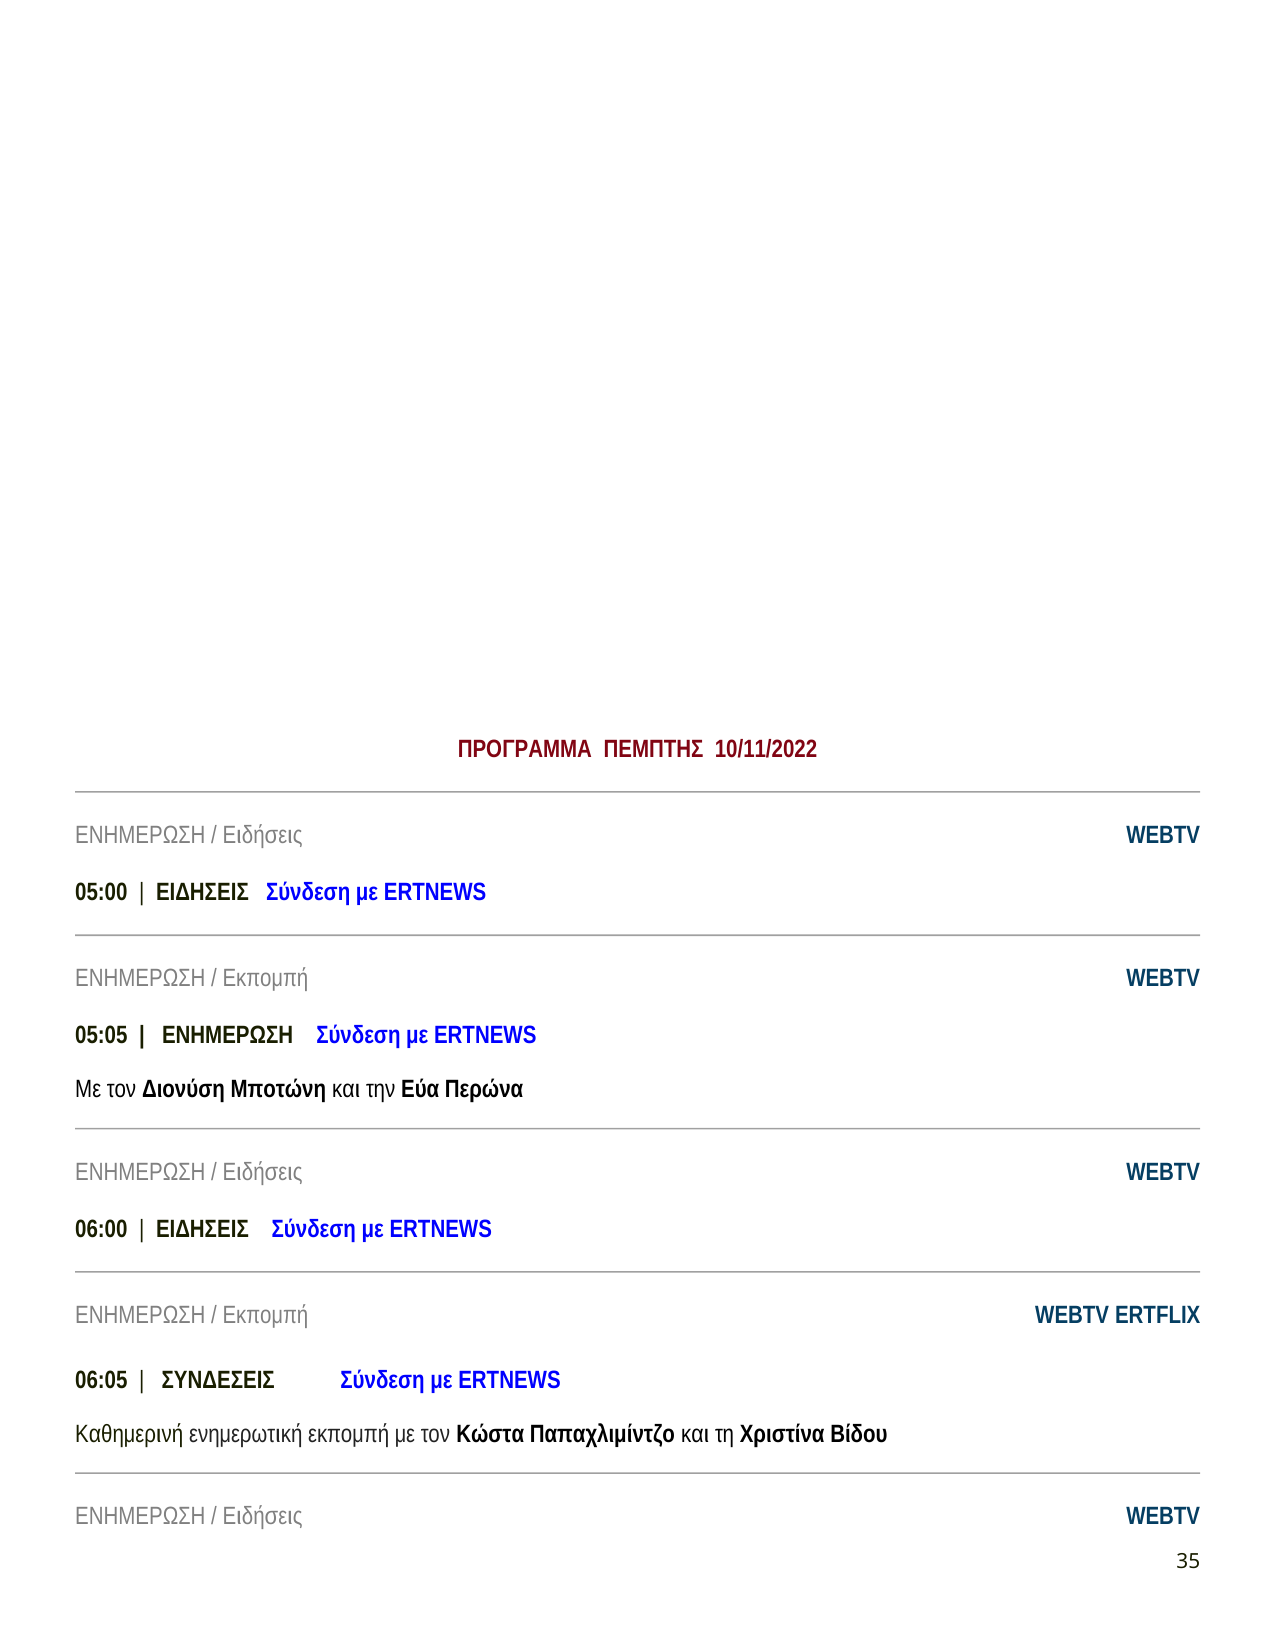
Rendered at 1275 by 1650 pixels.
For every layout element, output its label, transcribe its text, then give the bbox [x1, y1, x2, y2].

table_header WEBTV [638, 963, 1200, 992]
table_header ΕΝΗΜΕΡΩΣΗ / Ειδήσεις [75, 820, 637, 848]
table_header ΕΝΗΜΕΡΩΣΗ / Ειδήσεις [75, 1501, 637, 1530]
table_header ΕΝΗΜΕΡΩΣΗ / Ειδήσεις [75, 1157, 637, 1185]
table_header WEBTV [638, 820, 1200, 848]
text 05:05 | ΕΝΗΜΕΡΩΣΗ Σύνδεση με ERTNEWS [75, 992, 1200, 1049]
text Καθημερινή ενημερωτική εκπομπή με τον Κώστα Παπαχλιμίντζο και τη Χριστίνα Βίδου [75, 1419, 1200, 1447]
text 06:00 | ΕΙΔΗΣΕΙΣ Σύνδεση με ERTNEWS [75, 1185, 1200, 1242]
table_header WEBTV [638, 1157, 1200, 1185]
table_header ΕΝΗΜΕΡΩΣΗ / Εκπομπή [75, 1300, 637, 1328]
table_header ΕΝΗΜΕΡΩΣΗ / Εκπομπή [75, 963, 637, 992]
text 06:05 | ΣΥΝΔΕΣΕΙΣ Σύνδεση με ERTNEWS [75, 1328, 1200, 1394]
text ΠΡΟΓΡΑΜΜΑ ΠΕΜΠΤΗΣ 10/11/2022 [75, 734, 1200, 762]
text 05:00 | ΕΙΔΗΣΕΙΣ Σύνδεση με ERTNEWS [75, 848, 1200, 906]
text Με τον Διονύση Μποτώνη και την Εύα Περώνα [75, 1074, 1200, 1103]
table_header WEBTV [638, 1501, 1200, 1530]
table_header WEBTV ERTFLIX [638, 1300, 1200, 1328]
